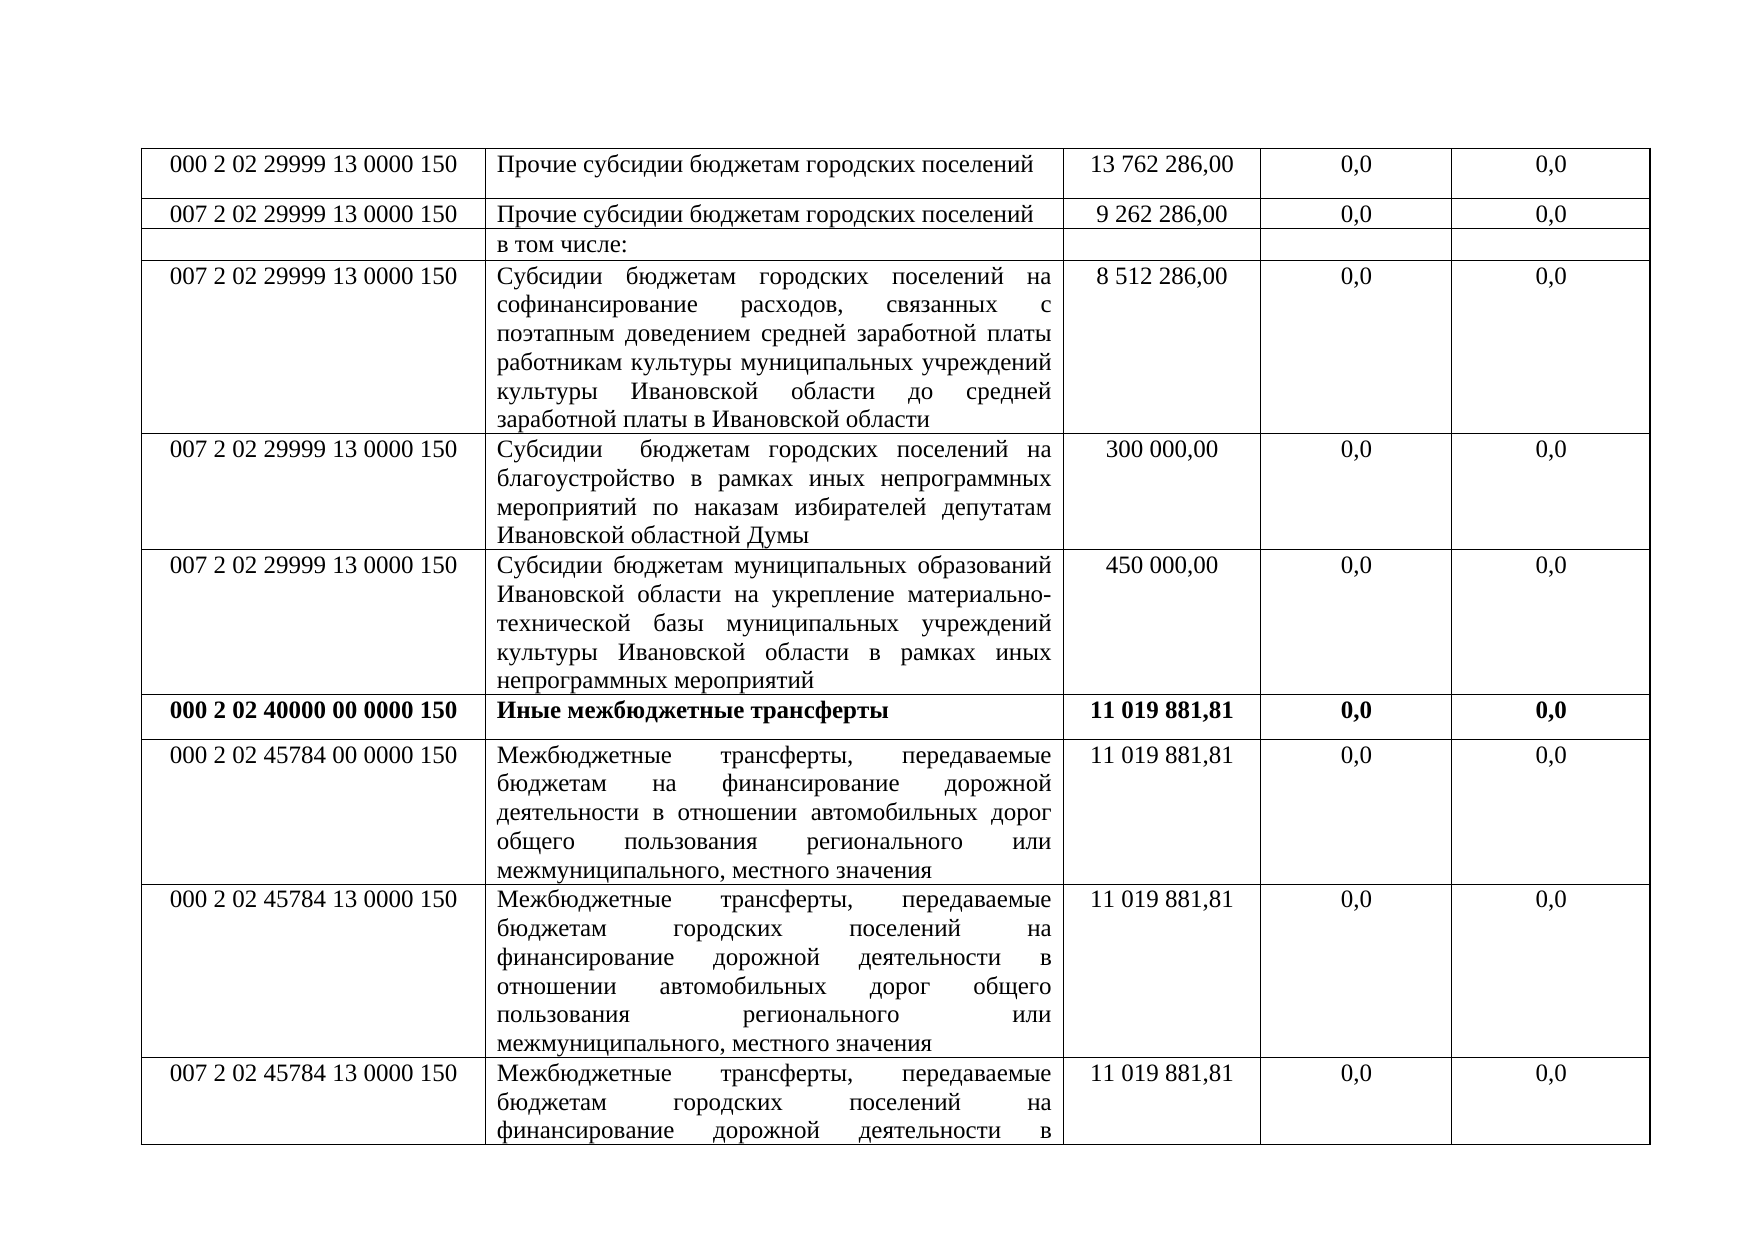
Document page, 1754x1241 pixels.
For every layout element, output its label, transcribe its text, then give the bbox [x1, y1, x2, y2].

table_cell Межбюджетные трансферты, передаваемые бюджетам на финансирование дорожной деятельности в отношении автомобильных дорог общего пользования регионального или межмуниципального, местного значения [486, 740, 1063, 883]
table_cell 0,0 [1452, 1058, 1649, 1144]
table_cell 11 019 881,81 [1064, 740, 1260, 883]
table_cell 0,0 [1261, 434, 1451, 549]
table_cell 0,0 [1452, 695, 1649, 739]
table_cell 0,0 [1261, 261, 1451, 433]
table_cell 007 2 02 29999 13 0000 150 [142, 550, 485, 694]
table_cell Прочие субсидии бюджетам городских поселений [486, 199, 1063, 228]
table_cell 007 2 02 29999 13 0000 150 [142, 199, 485, 228]
table_cell 0,0 [1261, 1058, 1451, 1144]
table_cell 8 512 286,00 [1064, 261, 1260, 433]
table_cell 9 262 286,00 [1064, 199, 1260, 228]
table_cell Прочие субсидии бюджетам городских поселений [486, 149, 1063, 198]
table_cell 000 2 02 29999 13 0000 150 [142, 149, 485, 198]
table_cell 0,0 [1261, 550, 1451, 694]
table_cell 0,0 [1261, 149, 1451, 198]
table_cell 000 2 02 40000 00 0000 150 [142, 695, 485, 739]
table_cell 0,0 [1452, 434, 1649, 549]
table_cell 0,0 [1452, 885, 1649, 1057]
table_cell 450 000,00 [1064, 550, 1260, 694]
table_cell 0,0 [1452, 199, 1649, 228]
table_cell [1452, 229, 1649, 260]
table_cell [1064, 229, 1260, 260]
table_cell 007 2 02 29999 13 0000 150 [142, 434, 485, 549]
table_cell 0,0 [1452, 149, 1649, 198]
table_cell 11 019 881,81 [1064, 1058, 1260, 1144]
table_cell 11 019 881,81 [1064, 885, 1260, 1057]
table_cell 0,0 [1261, 695, 1451, 739]
table_cell 0,0 [1261, 740, 1451, 883]
table_cell Субсидии бюджетам городских поселений на софинансирование расходов, связанных с поэтапным доведением средней заработной платы работникам культуры муниципальных учреждений культуры Ивановской области до средней заработной платы в Ивановской области [486, 261, 1063, 433]
table_cell 0,0 [1452, 550, 1649, 694]
table_cell [1261, 229, 1451, 260]
table_cell 300 000,00 [1064, 434, 1260, 549]
table_cell в том числе: [486, 229, 1063, 260]
table_cell 0,0 [1261, 885, 1451, 1057]
table_cell Субсидии бюджетам городских поселений на благоустройство в рамках иных непрограммных мероприятий по наказам избирателей депутатам Ивановской областной Думы [486, 434, 1063, 549]
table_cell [142, 1058, 485, 1144]
table_cell Субсидии бюджетам муниципальных образований Ивановской области на укрепление материально-технической базы муниципальных учреждений культуры Ивановской области в рамках иных непрограммных мероприятий [486, 550, 1063, 694]
table_cell 0,0 [1452, 740, 1649, 883]
table_cell 11 019 881,81 [1064, 695, 1260, 739]
table_cell Иные межбюджетные трансферты [486, 695, 1063, 739]
table_cell 0,0 [1452, 261, 1649, 433]
table_cell 0,0 [1261, 199, 1451, 228]
table_cell 13 762 286,00 [1064, 149, 1260, 198]
table_cell 000 2 02 45784 00 0000 150 [142, 740, 485, 883]
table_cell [486, 1058, 1063, 1144]
table_cell [142, 229, 485, 260]
table_cell 007 2 02 29999 13 0000 150 [142, 261, 485, 433]
table_cell 000 2 02 45784 13 0000 150 [142, 885, 485, 1057]
